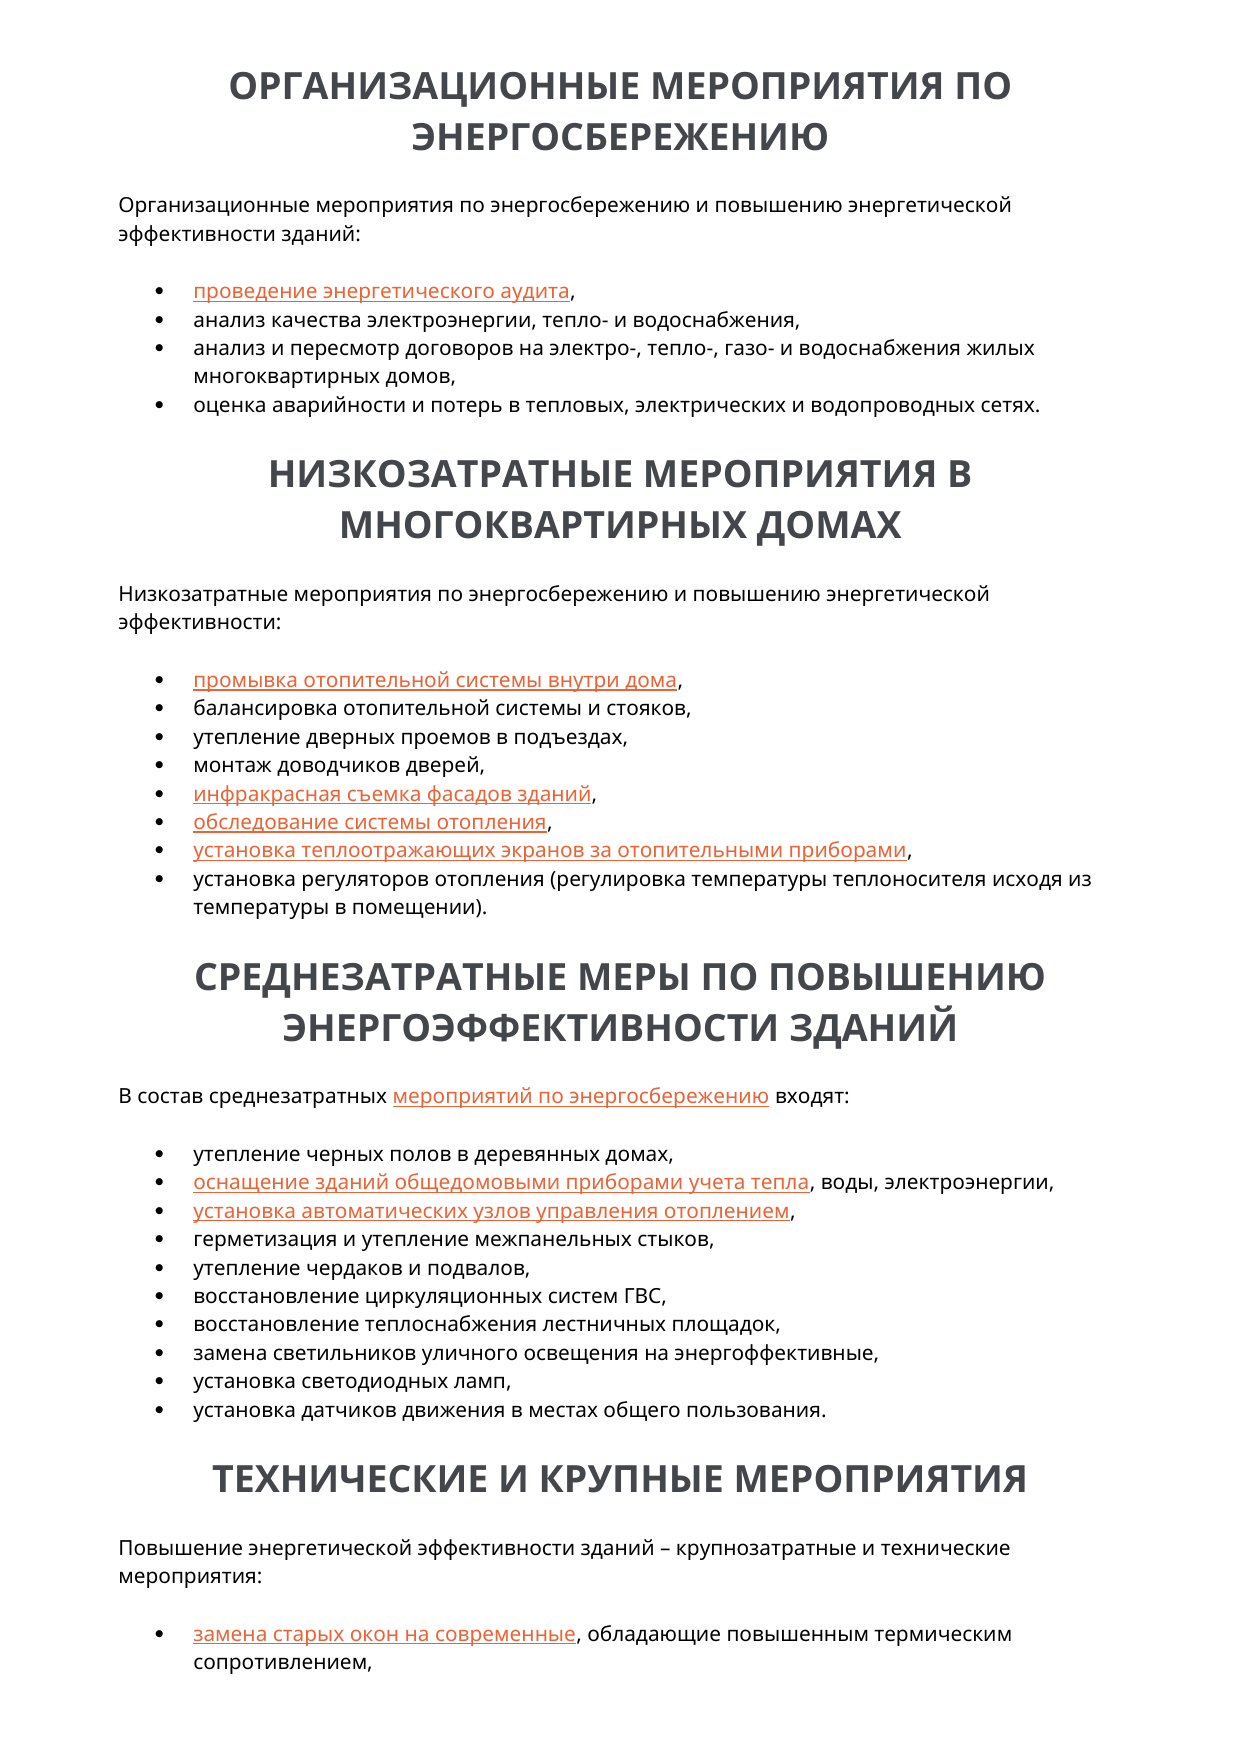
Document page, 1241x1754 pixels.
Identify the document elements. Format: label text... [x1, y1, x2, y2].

list оценка аварийности и потерь в тепловых, электрических и водопроводных сетях. [156, 390, 1122, 418]
list инфракрасная съемка фасадов зданий, [156, 779, 1122, 807]
list установка теплоотражающих экранов за отопительными приборами, [156, 836, 1122, 864]
text В состав среднезатратных мероприятий по энергосбережению входят: [118, 1081, 1122, 1110]
list промывка отопительной системы внутри дома, [156, 665, 1122, 693]
subtitle ТЕХНИЧЕСКИЕ И КРУПНЫЕ МЕРОПРИЯТИЯ [118, 1452, 1122, 1503]
subtitle НИЗКОЗАТРАТНЫЕ МЕРОПРИЯТИЯ В МНОГОКВАРТИРНЫХ ДОМАХ [118, 448, 1122, 550]
list монтаж доводчиков дверей, [156, 750, 1122, 779]
text Повышение энергетической эффективности зданий – крупнозатратные и технические мероприятия: [118, 1533, 1122, 1589]
list восстановление теплоснабжения лестничных площадок, [156, 1309, 1122, 1338]
list утепление дверных проемов в подъездах, [156, 722, 1122, 750]
text Организационные мероприятия по энергосбережению и повышению энергетической эффективности зданий: [118, 190, 1122, 247]
list установка светодиодных ламп, [156, 1366, 1122, 1395]
list обследование системы отопления, [156, 807, 1122, 836]
list утепление черных полов в деревянных домах, [156, 1139, 1122, 1167]
list замена старых окон на современные, обладающие повышенным термическим сопротивлением, [156, 1619, 1122, 1676]
list установка автоматических узлов управления отоплением, [156, 1196, 1122, 1224]
list утепление чердаков и подвалов, [156, 1253, 1122, 1281]
list балансировка отопительной системы и стояков, [156, 693, 1122, 722]
subtitle ОРГАНИЗАЦИОННЫЕ МЕРОПРИЯТИЯ ПО ЭНЕРГОСБЕРЕЖЕНИЮ [118, 59, 1122, 161]
text Низкозатратные мероприятия по энергосбережению и повышению энергетической эффективности: [118, 579, 1122, 636]
list герметизация и утепление межпанельных стыков, [156, 1224, 1122, 1253]
list установка регуляторов отопления (регулировка температуры теплоносителя исходя из температуры в помещении). [156, 864, 1122, 921]
subtitle СРЕДНЕЗАТРАТНЫЕ МЕРЫ ПО ПОВЫШЕНИЮ ЭНЕРГОЭФФЕКТИВНОСТИ ЗДАНИЙ [118, 950, 1122, 1052]
list замена светильников уличного освещения на энергоффективные, [156, 1338, 1122, 1366]
list установка датчиков движения в местах общего пользования. [156, 1395, 1122, 1423]
list проведение энергетического аудита, [156, 276, 1122, 305]
list анализ качества электроэнергии, тепло- и водоснабжения, [156, 305, 1122, 333]
list анализ и пересмотр договоров на электро-, тепло-, газо- и водоснабжения жилых многоквартирных домов, [156, 333, 1122, 390]
list восстановление циркуляционных систем ГВС, [156, 1281, 1122, 1309]
list оснащение зданий общедомовыми приборами учета тепла, воды, электроэнергии, [156, 1167, 1122, 1196]
